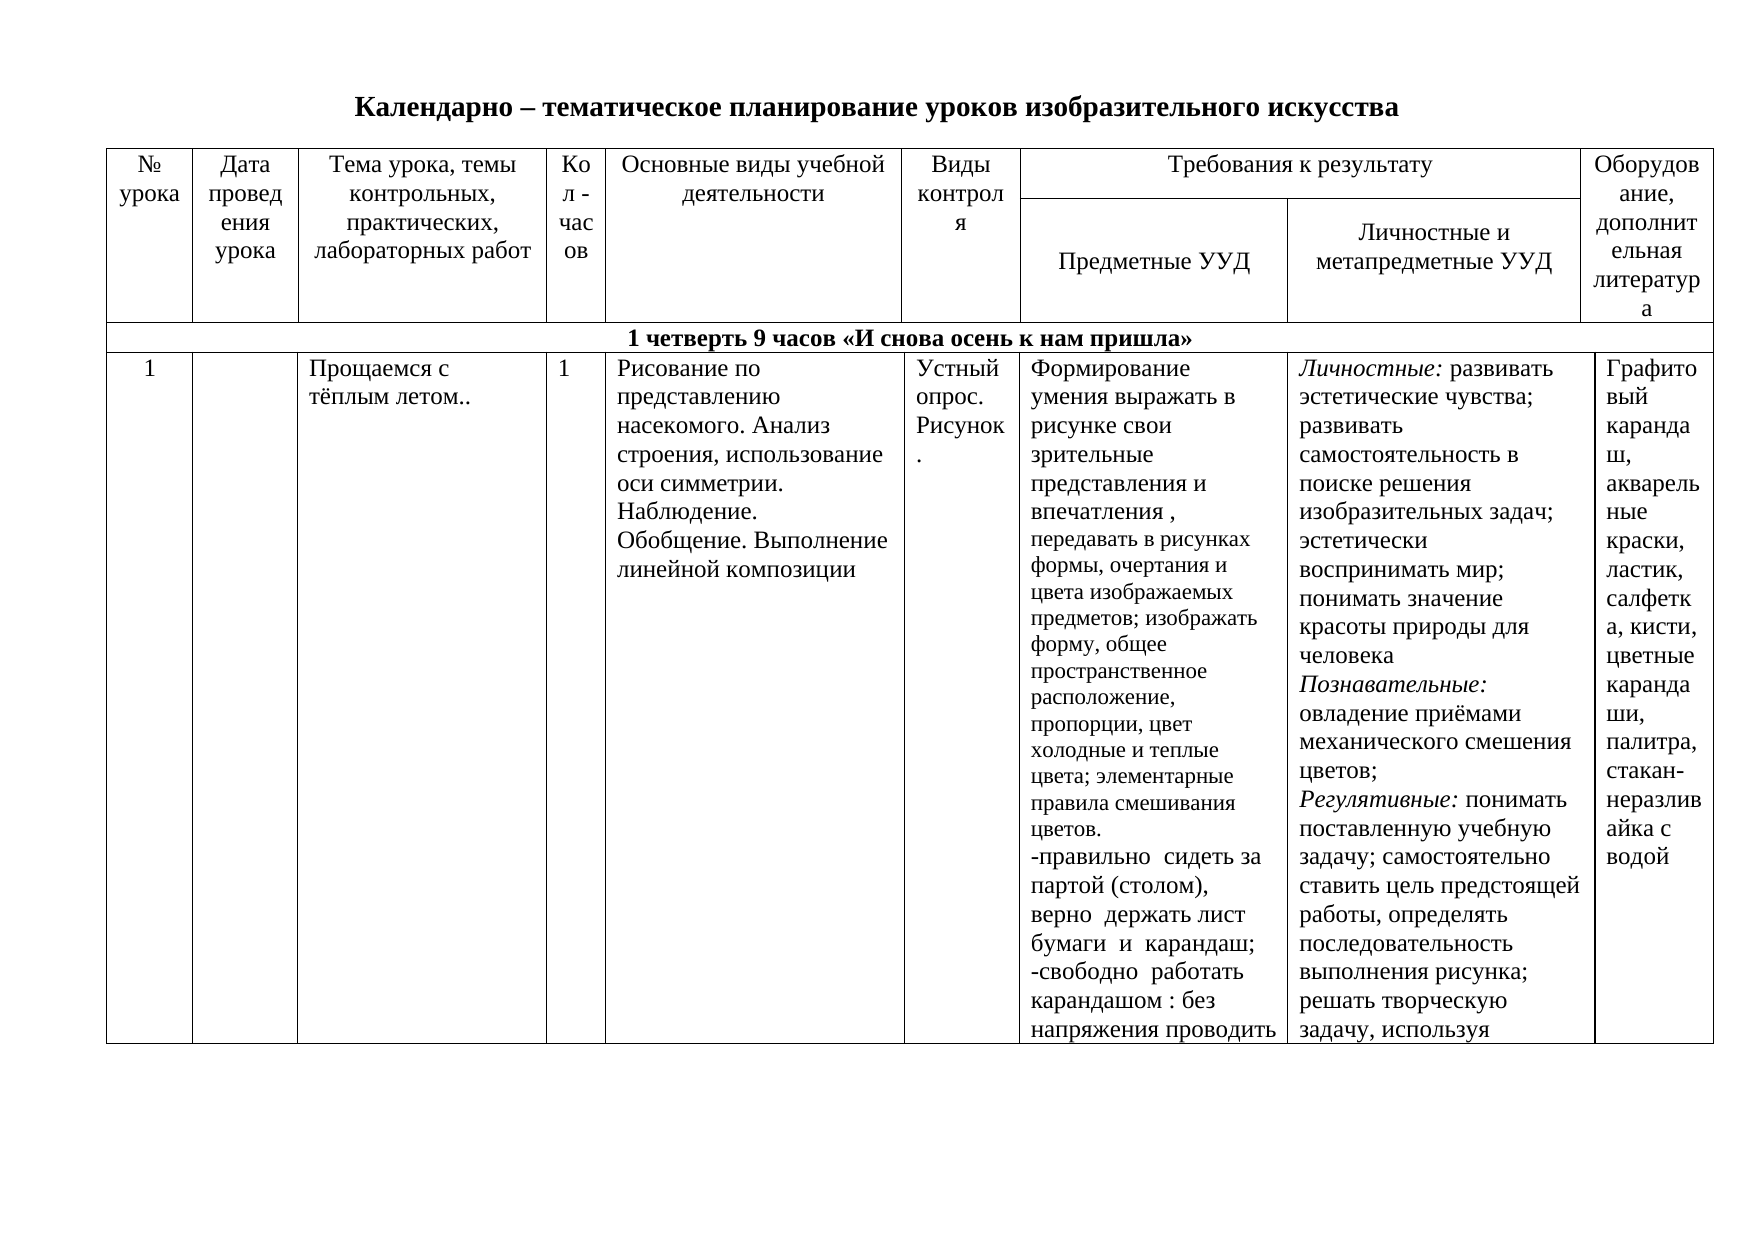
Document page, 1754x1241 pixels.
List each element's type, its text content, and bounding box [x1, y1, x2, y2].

table_cell 1 четверть 9 часов «И снова осень к нам пришла» [107, 323, 1713, 352]
table_cell Личностные и метапредметные УУД [1288, 199, 1580, 322]
table_cell 1 [107, 353, 192, 1043]
table_cell [193, 353, 297, 1043]
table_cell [606, 353, 904, 1043]
table_header № урока [107, 149, 192, 322]
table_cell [905, 353, 1019, 1043]
text Календарно – тематическое планирование уроков изобразительного искусства [118, 89, 1636, 122]
table_header Виды контроля [902, 149, 1020, 322]
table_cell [1288, 353, 1594, 1043]
table_cell 1 [547, 353, 605, 1043]
table_header Основные виды учебной деятельности [606, 149, 901, 322]
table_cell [298, 353, 546, 1043]
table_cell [1596, 353, 1713, 1043]
table_header Кол - часов [547, 149, 605, 322]
table_header Оборудование, дополнительная литература [1581, 149, 1713, 322]
table_header Дата проведения урока [193, 149, 298, 322]
table_header Тема урока, темы контрольных, практических, лабораторных работ [299, 149, 546, 322]
table_cell Предметные УУД [1021, 199, 1287, 322]
table_header Требования к результату [1021, 149, 1580, 198]
